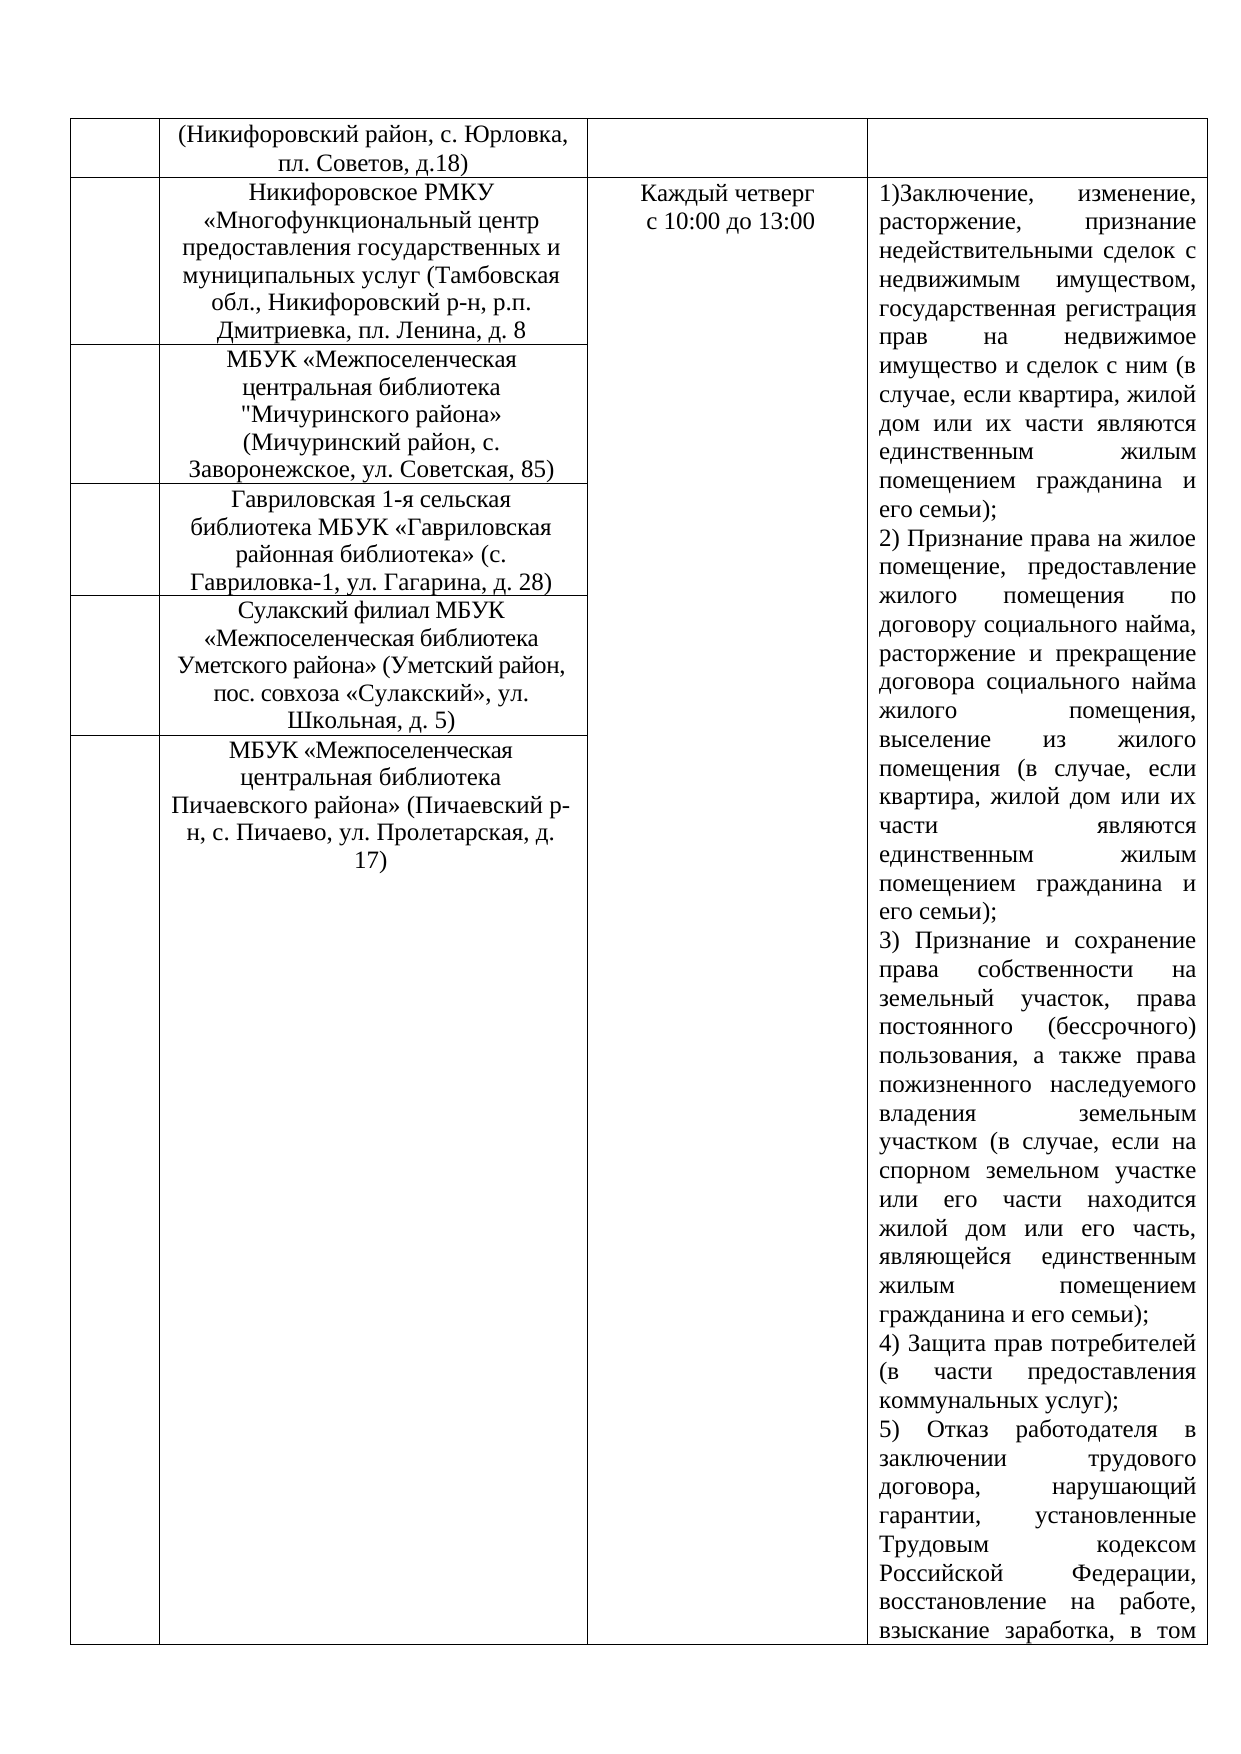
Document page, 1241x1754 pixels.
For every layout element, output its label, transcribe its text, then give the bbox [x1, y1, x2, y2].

table_cell Никифоровское РМКУ «Многофункциональный центр предоставления государственных и муниципальных услуг (Тамбовская обл., Никифоровский р-н, р.п. Дмитриевка, пл. Ленина, д. 8 [160, 178, 587, 344]
table_cell [71, 178, 159, 344]
table_cell [71, 119, 159, 177]
table_cell Сулакский филиал МБУК «Межпоселенческая библиотека Уметского района» (Уметский район, пос. совхоза «Сулакский», ул. Школьная, д. 5) [160, 596, 587, 734]
table_cell Каждый четверг с 10:00 до 13:00 [588, 178, 867, 1644]
table_cell Гавриловская 1-я сельская библиотека МБУК «Гавриловская районная библиотека» (с. Гавриловка-1, ул. Гагарина, д. 28) [160, 484, 587, 595]
table_cell 1)Заключение, изменение, расторжение, признание недействительными сделок с недвижимым имуществом, государственная регистрация прав на недвижимое имущество и сделок с ним (в случае, если квартира, жилой дом или их части являются единственным жилым помещением гражданина и его семьи); 2) Признание права на жилое помещение, предоставление жилого помещения по договору социального найма, расторжение и прекращение договора социального найма жилого помещения, выселение из жилого помещения (в случае, если квартира, жилой дом или их части являются единственным жилым помещением гражданина и его семьи); 3) Признание и сохранение права собственности на земельный участок, права постоянного (бессрочного) пользования, а также права пожизненного наследуемого владения земельным участком (в случае, если на спорном земельном участке или его части находится жилой дом или его часть, являющейся единственным жилым помещением гражданина и его семьи); 4) Защита прав потребителей (в части предоставления коммунальных услуг); 5) Отказ работодателя в заключении трудового договора, нарушающий гарантии, установленные Трудовым кодексом Российской Федерации, восстановление на работе, взыскание заработка, в том числе за время вынужденного прогула, компенсации морального вреда, причиненного неправомерными действиями (бездействием) работодателя; 6) Признание гражданина безработным и установление пособия по безработице; 7) Возмещение вреда, причиненного смертью кормильца, увечьем или иным повреждением здоровья, связанным с трудовой деятельностью; 8) Предоставление мер социальной поддержки, оказание малоимущим гражданам государственной социальной помощи, предоставление субсидий на оплату жилого помещения и коммунальных услуг; 9) Назначение, перерасчет и взыскание трудовых пенсий по старости, пенсий по инвалидности и по случаю потери кормильца, пособий по временной нетрудоспособности, беременности и родам, безработице, в связи с трудовым увечьем или профессиональным заболеванием, единовременного пособия при рождении ребенка, ежемесячного пособия по уходу за ребенком, социального пособия на погребение; 10) Установление и оспаривание отцовства (материнства), взыскание алиментов; 11) Реабилитация граждан, пострадавших от политических репрессий; 12) Ограничение дееспособности; 13) Обжалование нарушений прав и свобод граждан при оказании психиатрической помощи; 14) Медико-социальная экспертиза и реабилитация инвалидов; 15) Обжалование во внесудебном порядке актов органов государственной власти, органов местного самоуправления и должностных лиц. [868, 178, 1207, 1644]
table_cell [71, 484, 159, 595]
table_cell [71, 345, 159, 483]
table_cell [160, 119, 587, 177]
table_cell МБУК «Межпоселенческая центральная библиотека "Мичуринского района» (Мичуринский район, с. Заворонежское, ул. Советская, 85) [160, 345, 587, 483]
table_cell [71, 596, 159, 734]
table_cell [71, 736, 159, 1644]
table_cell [160, 736, 587, 1644]
